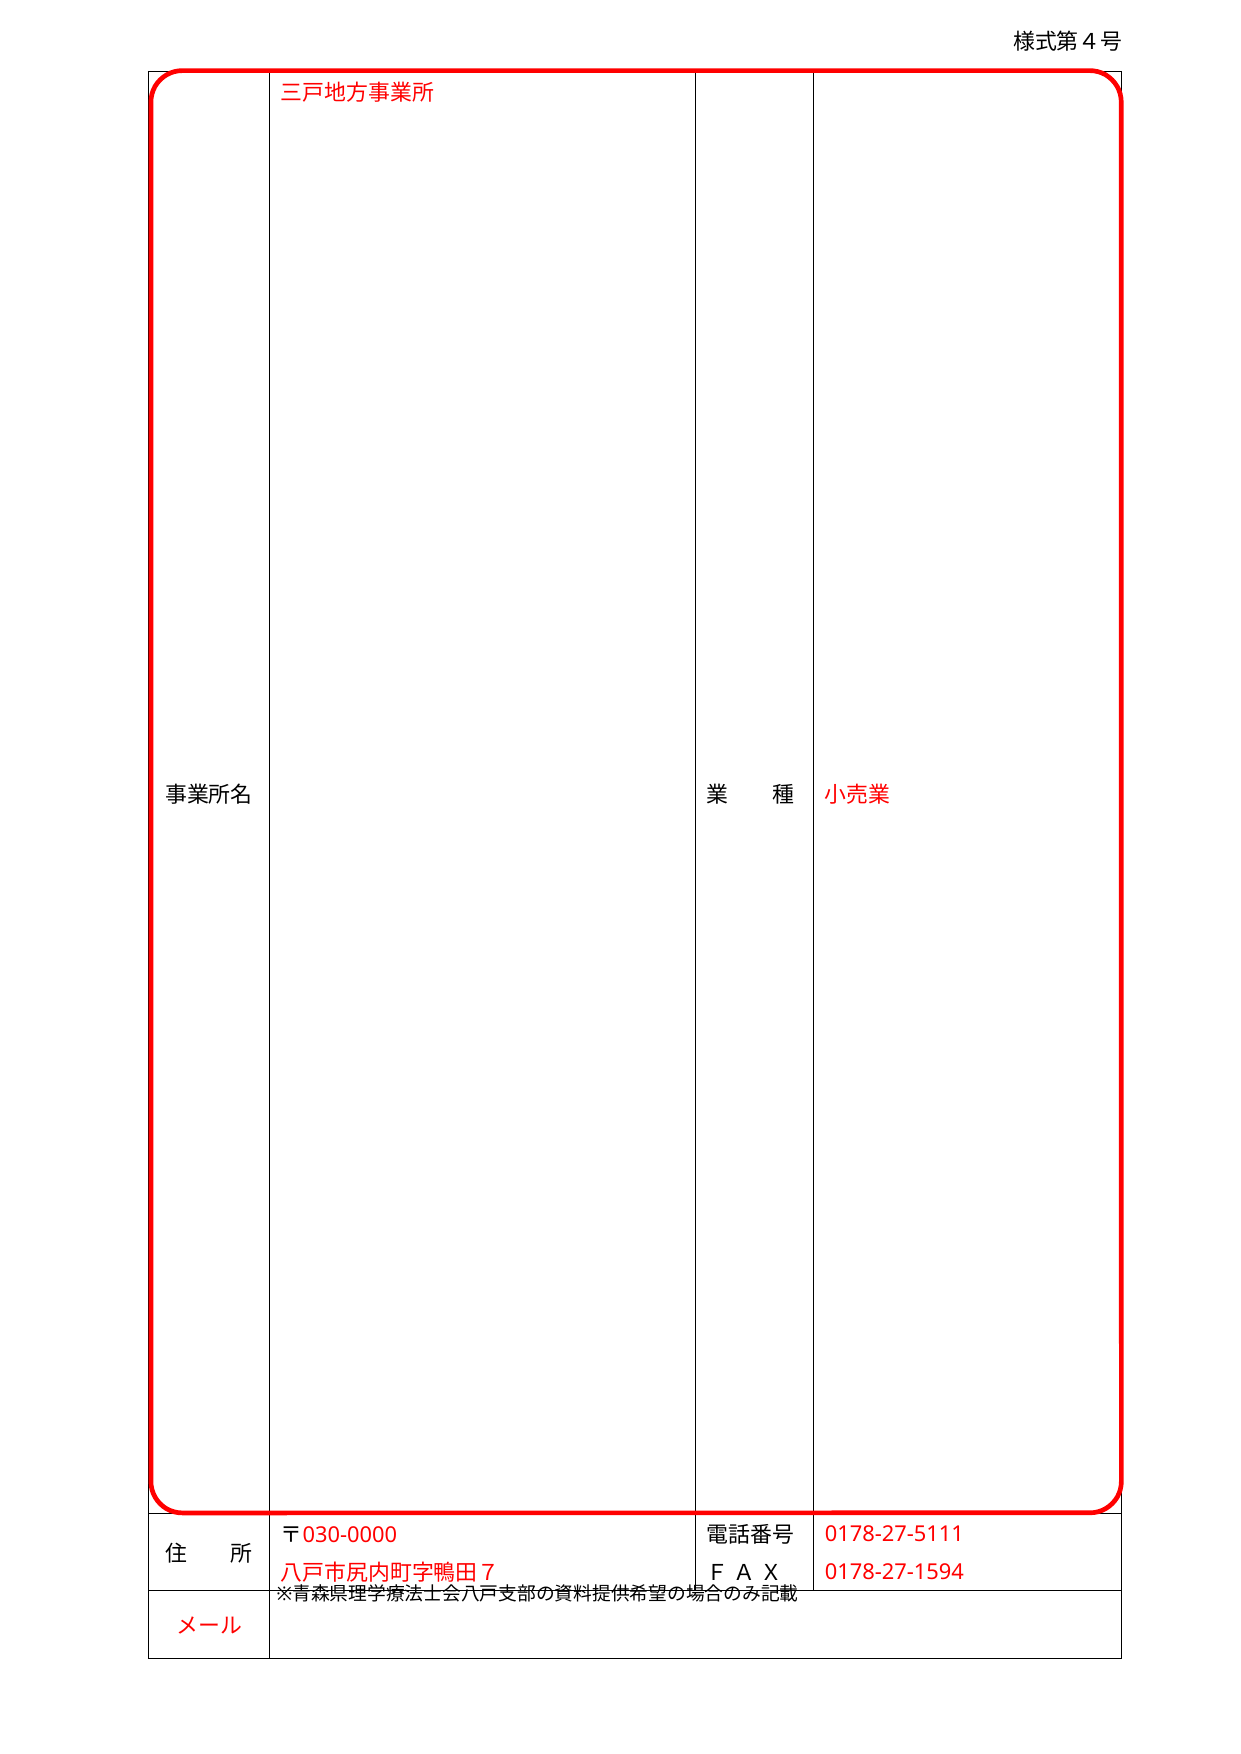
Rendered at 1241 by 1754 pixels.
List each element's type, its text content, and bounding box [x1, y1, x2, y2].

table_header 三戸地方事業所 [270, 73, 695, 1510]
table_cell 電話番号 Ｆ Ａ Ｘ [696, 1516, 813, 1590]
table_cell メール [149, 1591, 269, 1657]
table_header 事業所名 [154, 73, 269, 1510]
table_cell 0178‐27‐5111 0178‐27‐1594 [814, 1514, 1121, 1590]
table_cell [270, 1591, 1121, 1657]
table_header 小売業 [814, 73, 1119, 1510]
table_cell 〒030-0000 八戸市尻内町字鴨田７ [270, 1516, 695, 1590]
table_cell 住 所 [149, 1514, 269, 1590]
table_header 業 種 [696, 73, 813, 1510]
